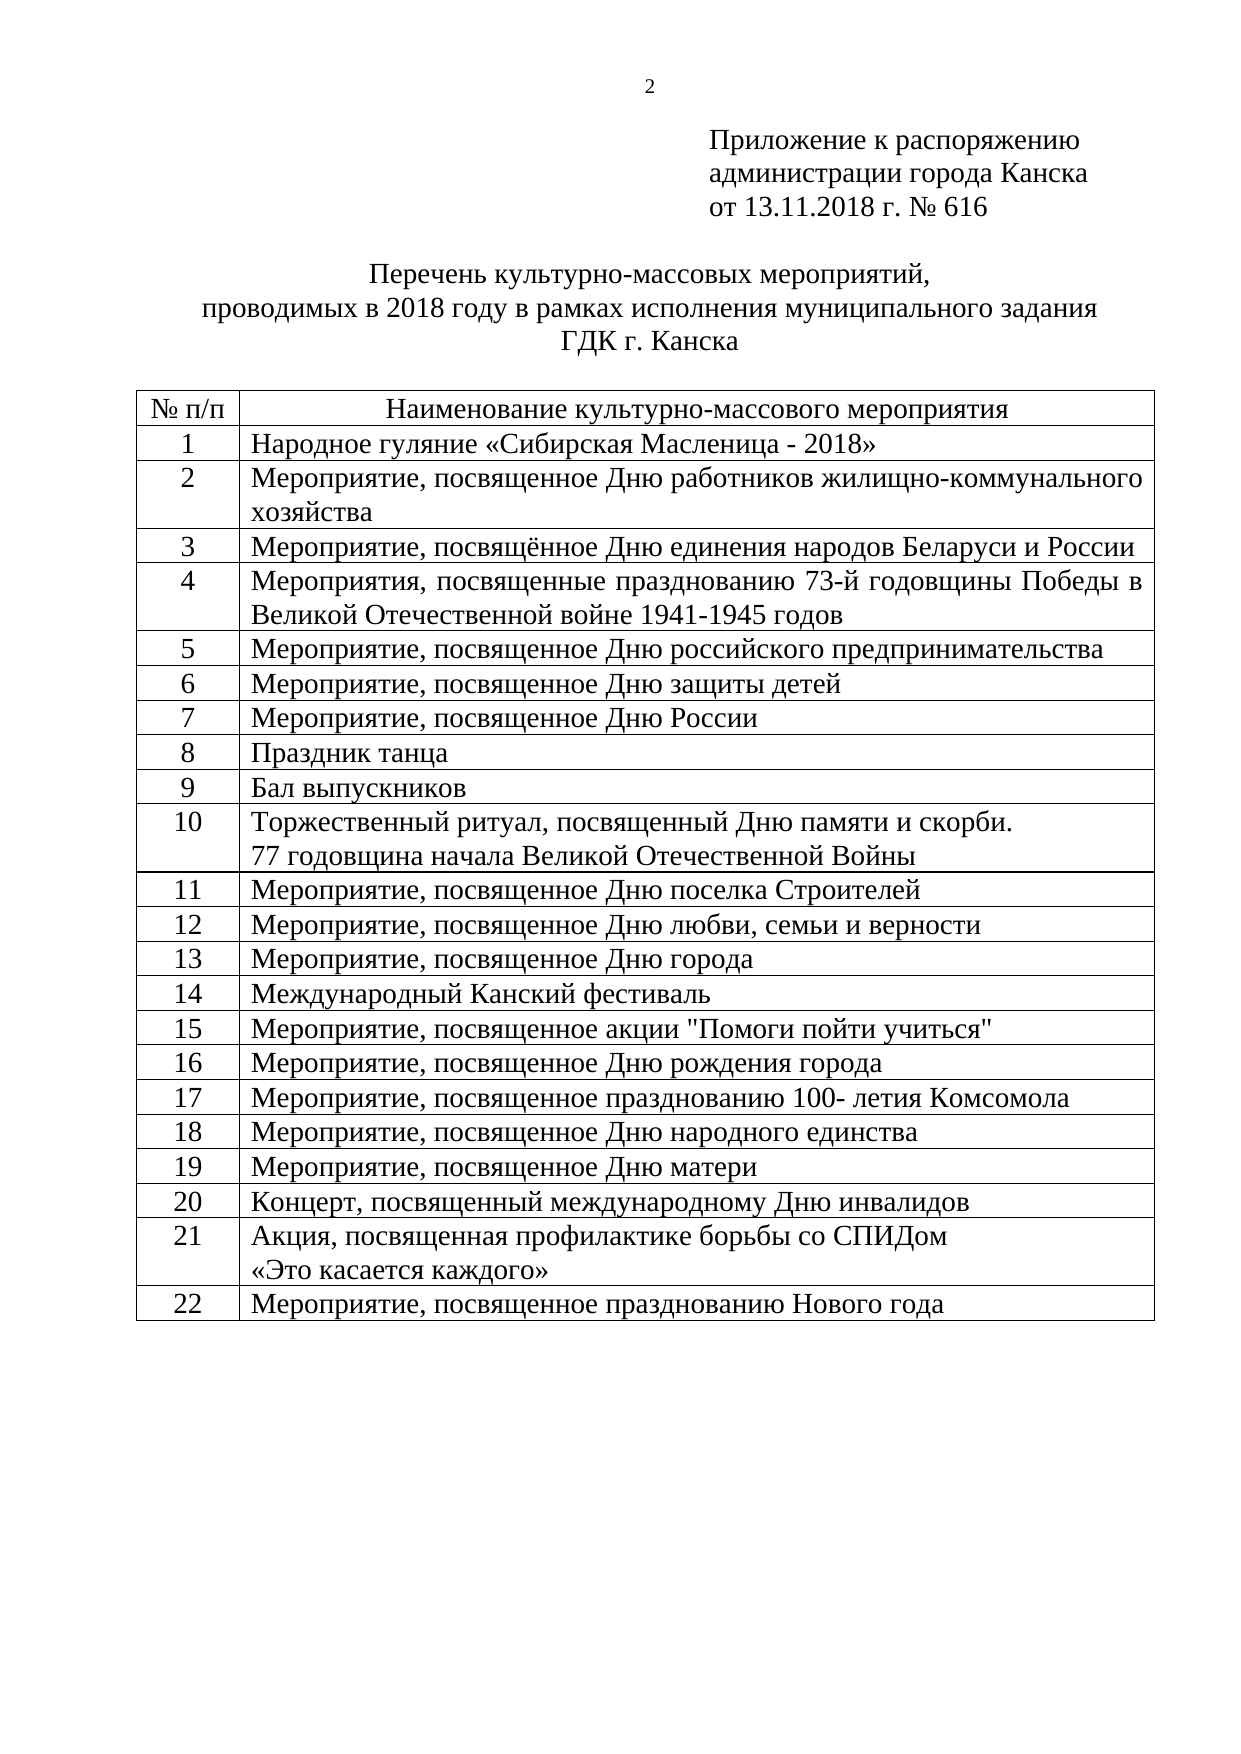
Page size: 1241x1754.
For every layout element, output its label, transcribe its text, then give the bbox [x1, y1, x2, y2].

table_cell 9 [137, 770, 239, 803]
table_cell Мероприятие, посвященное Дню народного единства [240, 1115, 1154, 1148]
table_cell Международный Канский фестиваль [240, 976, 1154, 1010]
table_cell Народное гуляние «Сибирская Масленица - 2018» [240, 426, 1154, 459]
table_cell Мероприятие, посвященное Дню поселка Строителей [240, 873, 1154, 906]
table_cell 11 [137, 873, 239, 906]
table_cell Мероприятие, посвящённое Дню единения народов Беларуси и России [240, 529, 1154, 562]
table_cell Акция, посвященная профилактике борьбы со СПИДом «Это касается каждого» [240, 1218, 1154, 1285]
table_cell Мероприятие, посвященное Дню работников жилищно-коммунального хозяйства [240, 461, 1154, 528]
table_cell Мероприятие, посвященное празднованию 100- летия Комсомола [240, 1080, 1154, 1113]
table_cell Мероприятие, посвященное акции "Помоги пойти учиться" [240, 1011, 1154, 1044]
table_cell 22 [137, 1286, 239, 1320]
table_cell 7 [137, 701, 239, 734]
table_cell 19 [137, 1149, 239, 1183]
table_cell 1 [137, 426, 239, 459]
table_cell 12 [137, 907, 239, 941]
table_cell 15 [137, 1011, 239, 1044]
table_cell 16 [137, 1045, 239, 1079]
table_cell Праздник танца [240, 735, 1154, 769]
table_cell Мероприятие, посвященное празднованию Нового года [240, 1286, 1154, 1320]
text проводимых в 2018 году в рамках исполнения муниципального задания [148, 290, 1152, 323]
text от 13.11.2018 г. № 616 [709, 189, 1152, 223]
table_cell Мероприятие, посвященное Дню рождения города [240, 1045, 1154, 1079]
text Перечень культурно-массовых мероприятий, [148, 256, 1152, 290]
table_header Наименование культурно-массового мероприятия [240, 391, 1154, 425]
table_cell 8 [137, 735, 239, 769]
table_cell Мероприятие, посвященное Дню любви, семьи и верности [240, 907, 1154, 941]
table_cell 10 [137, 804, 239, 871]
table_cell 2 [137, 461, 239, 528]
table_cell 17 [137, 1080, 239, 1113]
table_cell 20 [137, 1184, 239, 1217]
table_cell Мероприятия, посвященные празднованию 73-й годовщины Победы в Великой Отечественной войне 1941-1945 годов [240, 563, 1154, 630]
table_cell 13 [137, 942, 239, 975]
table_cell Мероприятие, посвященное Дню матери [240, 1149, 1154, 1183]
table_cell 3 [137, 529, 239, 562]
table_cell Торжественный ритуал, посвященный Дню памяти и скорби. 77 годовщина начала Великой Отечественной Войны [240, 804, 1154, 871]
table_cell 5 [137, 631, 239, 665]
text ГДК г. Канска [148, 323, 1152, 357]
table_cell Мероприятие, посвященное Дню России [240, 701, 1154, 734]
table_cell 6 [137, 666, 239, 699]
table_cell Бал выпускников [240, 770, 1154, 803]
table_header № п/п [137, 391, 239, 425]
table_cell Мероприятие, посвященное Дню российского предпринимательства [240, 631, 1154, 665]
table_cell Мероприятие, посвященное Дню защиты детей [240, 666, 1154, 699]
table_cell 14 [137, 976, 239, 1010]
table_cell 21 [137, 1218, 239, 1285]
table_cell Мероприятие, посвященное Дню города [240, 942, 1154, 975]
text Приложение к распоряжению администрации города Канска [709, 122, 1152, 189]
table_cell 4 [137, 563, 239, 630]
table_cell 18 [137, 1115, 239, 1148]
table_cell Концерт, посвященный международному Дню инвалидов [240, 1184, 1154, 1217]
